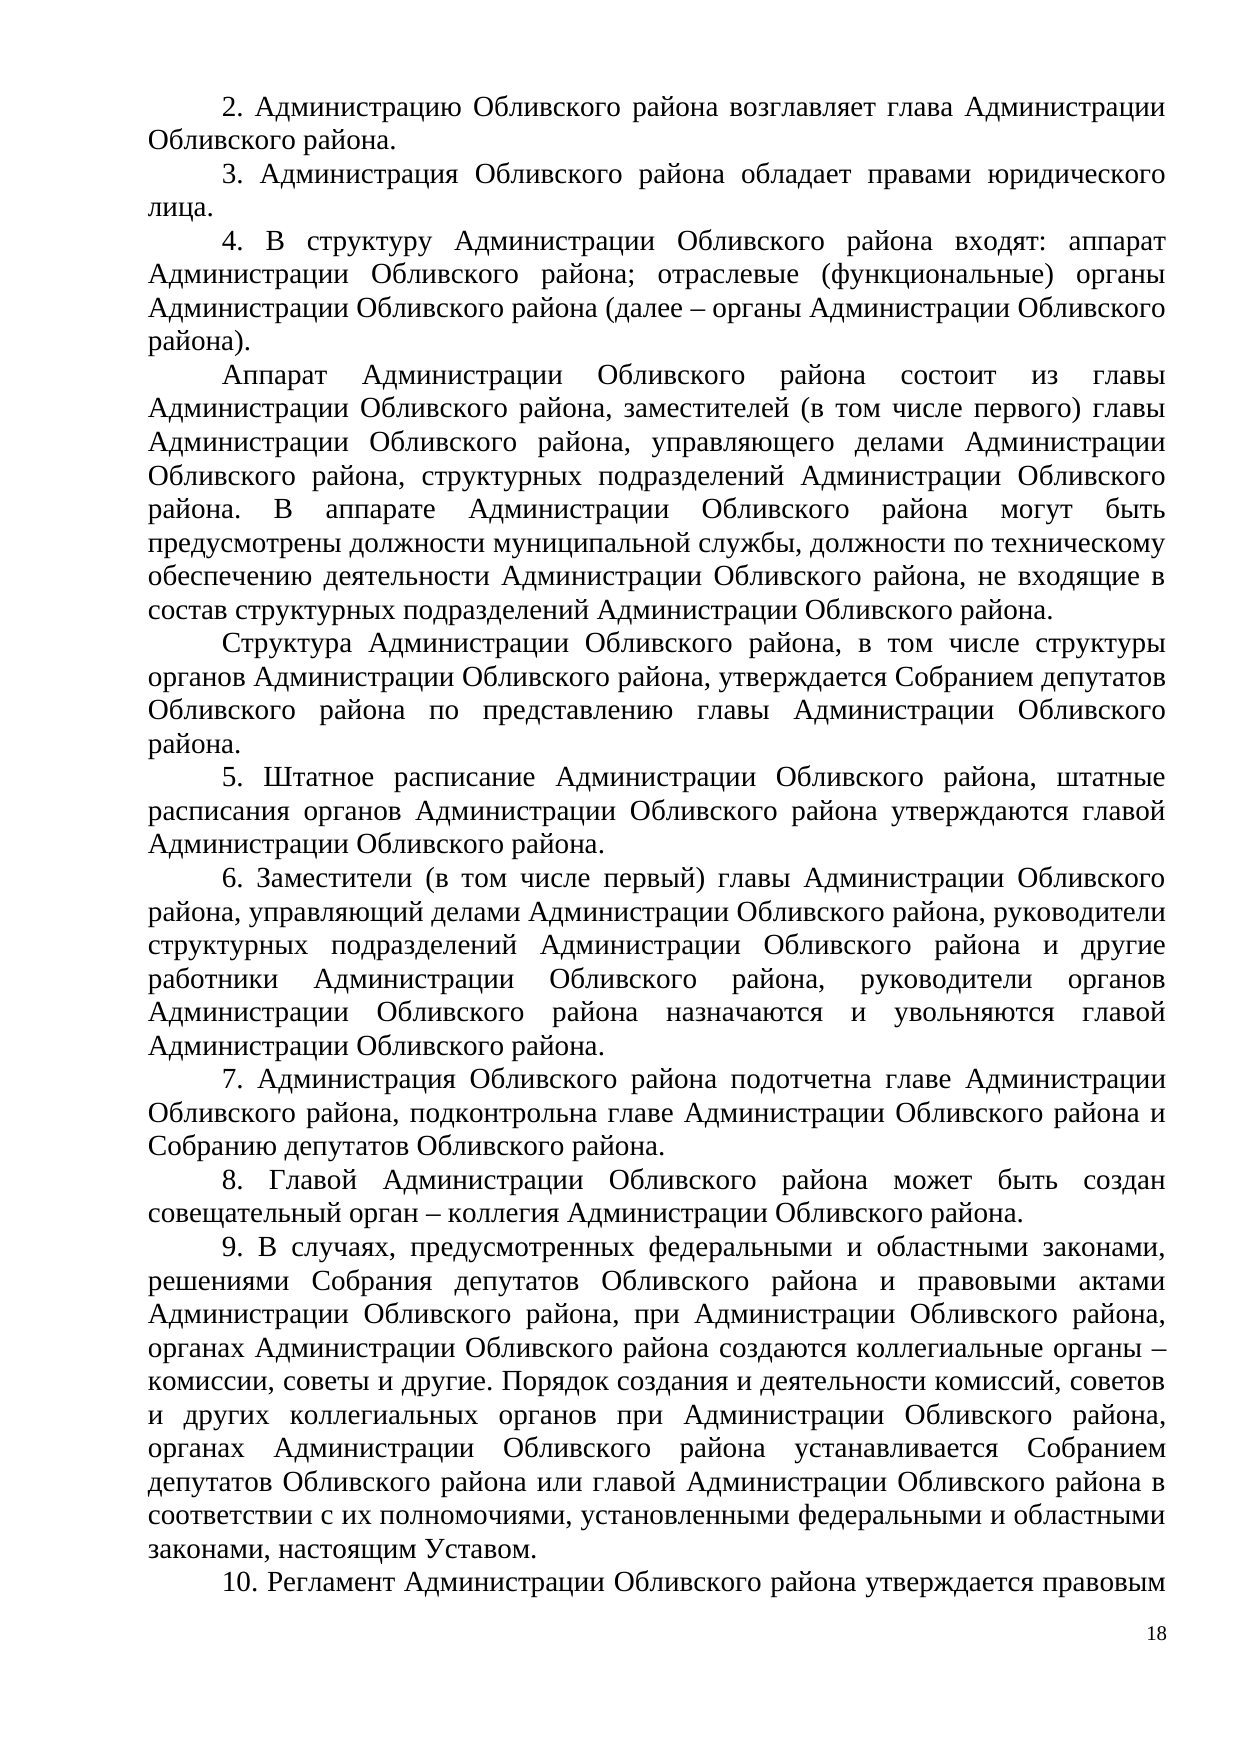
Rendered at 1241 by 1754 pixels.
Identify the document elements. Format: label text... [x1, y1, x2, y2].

text Структура Администрации Обливского района, в том числе структуры органов Администрации Обливского района, утверждается Собранием депутатов Обливского района по представлению главы Администрации Обливского района. [148, 625, 1167, 759]
text Аппарат Администрации Обливского района состоит из главы Администрации Обливского района, заместителей (в том числе первого) главы Администрации Обливского района, управляющего делами Администрации Обливского района, структурных подразделений Администрации Обливского района. В аппарате Администрации Обливского района могут быть предусмотрены должности муниципальной службы, должности по техническому обеспечению деятельности Администрации Обливского района, не входящие в состав структурных подразделений Администрации Обливского района. [148, 357, 1167, 625]
text 5. Штатное расписание Администрации Обливского района, штатные расписания органов Администрации Обливского района утверждаются главой Администрации Обливского района. [148, 759, 1167, 860]
text 2. Администрацию Обливского района возглавляет глава Администрации Обливского района. [148, 89, 1167, 156]
text 8. Главой Администрации Обливского района может быть создан совещательный орган – коллегия Администрации Обливского района. [148, 1162, 1167, 1229]
text 4. В структуру Администрации Обливского района входят: аппарат Администрации Обливского района; отраслевые (функциональные) органы Администрации Обливского района (далее – органы Администрации Обливского района). [148, 223, 1167, 357]
text 3. Администрация Обливского района обладает правами юридического лица. [148, 156, 1167, 223]
text 6. Заместители (в том числе первый) главы Администрации Обливского района, управляющий делами Администрации Обливского района, руководители структурных подразделений Администрации Обливского района и другие работники Администрации Обливского района, руководители органов Администрации Обливского района назначаются и увольняются главой Администрации Обливского района. [148, 860, 1167, 1061]
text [148, 1564, 1167, 1598]
text 9. В случаях, предусмотренных федеральными и областными законами, решениями Собрания депутатов Обливского района и правовыми актами Администрации Обливского района, при Администрации Обливского района, органах Администрации Обливского района создаются коллегиальные органы – комиссии, советы и другие. Порядок создания и деятельности комиссий, советов и других коллегиальных органов при Администрации Обливского района, органах Администрации Обливского района устанавливается Собранием депутатов Обливского района или главой Администрации Обливского района в соответствии с их полномочиями, установленными федеральными и областными законами, настоящим Уставом. [148, 1229, 1167, 1564]
text 7. Администрация Обливского района подотчетна главе Администрации Обливского района, подконтрольна главе Администрации Обливского района и Собранию депутатов Обливского района. [148, 1061, 1167, 1162]
